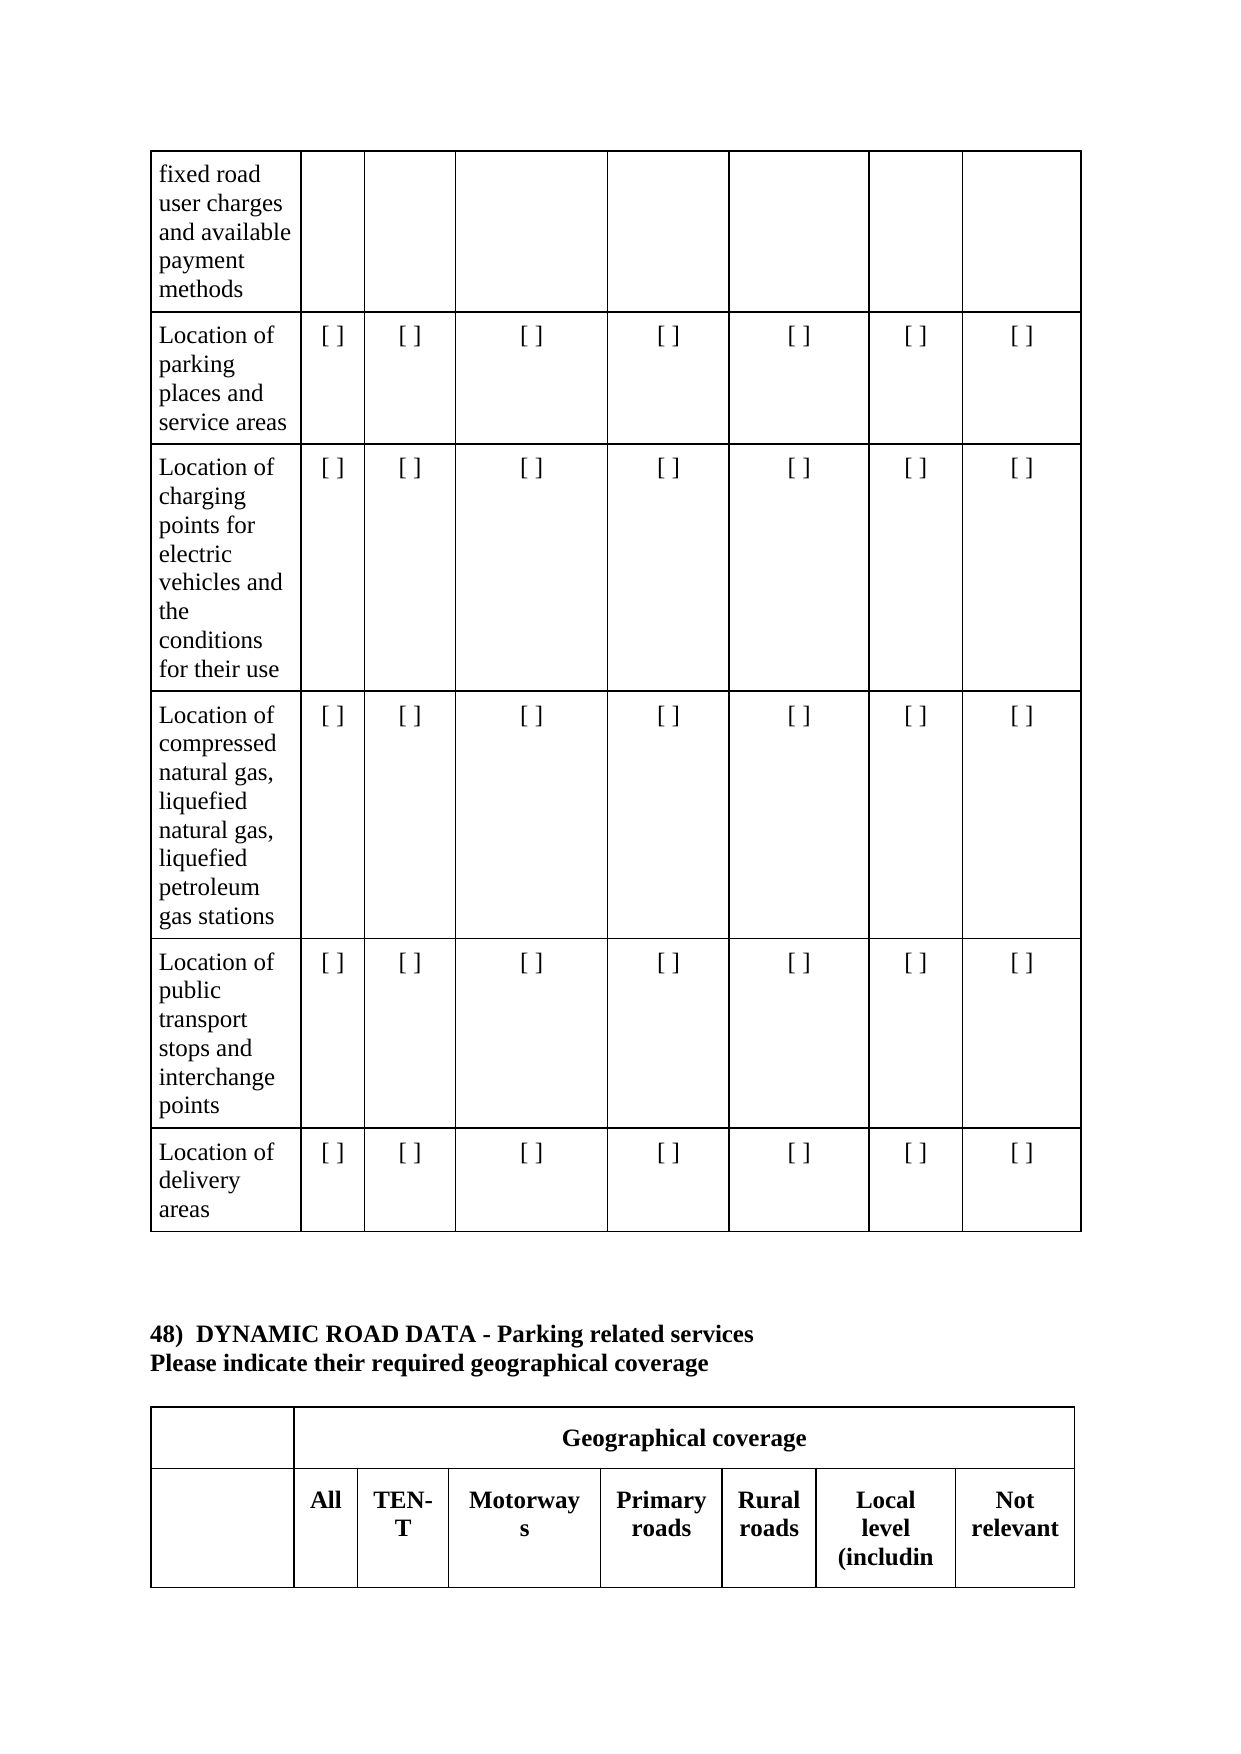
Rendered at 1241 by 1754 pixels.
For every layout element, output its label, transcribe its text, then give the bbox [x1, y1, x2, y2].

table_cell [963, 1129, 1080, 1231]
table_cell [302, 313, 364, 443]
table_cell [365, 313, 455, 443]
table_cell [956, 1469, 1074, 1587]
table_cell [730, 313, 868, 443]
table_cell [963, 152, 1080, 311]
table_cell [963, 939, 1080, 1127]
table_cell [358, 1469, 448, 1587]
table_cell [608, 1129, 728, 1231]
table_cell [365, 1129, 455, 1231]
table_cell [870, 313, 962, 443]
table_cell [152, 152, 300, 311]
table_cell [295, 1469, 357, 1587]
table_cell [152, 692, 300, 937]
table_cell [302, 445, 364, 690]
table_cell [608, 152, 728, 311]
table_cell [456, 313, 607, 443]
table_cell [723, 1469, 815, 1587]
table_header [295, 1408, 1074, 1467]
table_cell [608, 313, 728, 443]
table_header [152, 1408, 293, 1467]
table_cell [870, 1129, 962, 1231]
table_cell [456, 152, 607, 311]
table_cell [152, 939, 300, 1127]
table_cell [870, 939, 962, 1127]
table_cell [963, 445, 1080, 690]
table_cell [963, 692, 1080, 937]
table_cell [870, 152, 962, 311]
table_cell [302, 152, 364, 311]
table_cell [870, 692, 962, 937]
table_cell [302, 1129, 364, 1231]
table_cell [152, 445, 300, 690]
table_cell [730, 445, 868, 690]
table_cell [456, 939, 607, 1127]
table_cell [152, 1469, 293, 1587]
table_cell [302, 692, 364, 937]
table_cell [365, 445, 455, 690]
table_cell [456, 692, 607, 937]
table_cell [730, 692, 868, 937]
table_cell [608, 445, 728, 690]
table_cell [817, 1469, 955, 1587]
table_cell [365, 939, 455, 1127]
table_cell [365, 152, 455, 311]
subtitle 48) DYNAMIC ROAD DATA - Parking related services Please indicate their required geographical coverage [150, 1319, 1090, 1377]
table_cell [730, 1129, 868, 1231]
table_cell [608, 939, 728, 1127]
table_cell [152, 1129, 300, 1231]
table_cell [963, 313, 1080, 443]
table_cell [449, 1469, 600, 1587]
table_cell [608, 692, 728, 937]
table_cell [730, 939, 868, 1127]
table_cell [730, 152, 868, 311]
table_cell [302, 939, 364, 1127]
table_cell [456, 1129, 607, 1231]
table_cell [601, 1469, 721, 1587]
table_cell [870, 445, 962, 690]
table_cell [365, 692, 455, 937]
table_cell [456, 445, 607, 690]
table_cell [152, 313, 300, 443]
